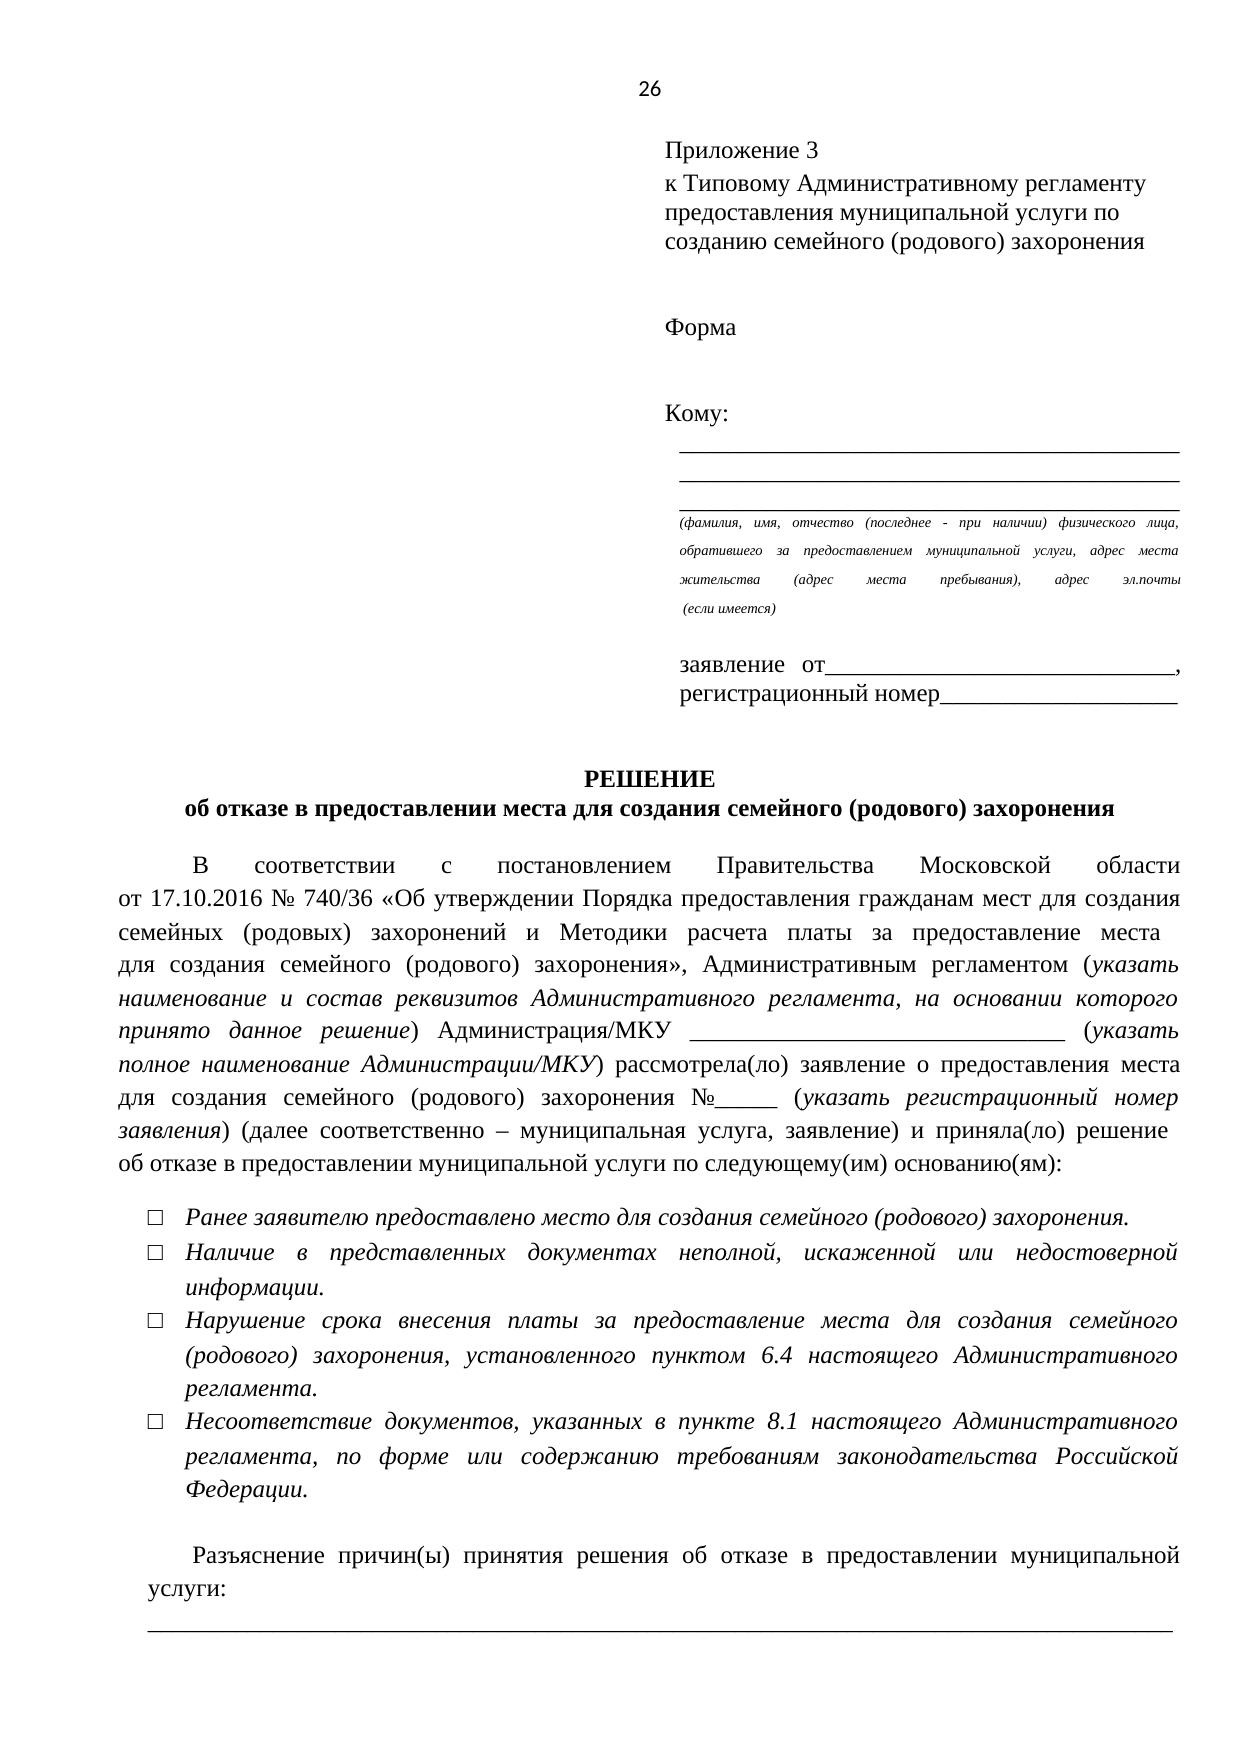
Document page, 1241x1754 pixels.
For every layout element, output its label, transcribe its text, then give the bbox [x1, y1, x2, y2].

list Нарушение срока внесения платы за предоставление места для создания семейного (родового) захоронения, установленного пунктом 6.4 настоящего Административного регламента. [148, 1305, 1181, 1402]
text Форма [664, 312, 1181, 341]
text к Типовому Административному регламенту предоставления муниципальной услуги по созданию семейного (родового) захоронения [664, 168, 1181, 255]
list Наличие в представленных документах неполной, искаженной или недостоверной информации. [148, 1237, 1181, 1301]
text Кому: [664, 398, 1181, 427]
text заявление от____________________________, регистрационный номер___________________ [679, 649, 1181, 707]
text ________________________________________________________________________________________________________________________ [679, 427, 1181, 513]
text РЕШЕНИЕ [118, 764, 1181, 793]
subtitle Приложение 3 [664, 135, 1181, 164]
text В соответствии с постановлением Правительства Московской области от 17.10.2016 № 740/36 «Об утверждении Порядка предоставления гражданам мест для создания семейных (родовых) захоронений и Методики расчета платы за предоставление места для создания семейного (родового) захоронения», Административным регламентом (указать наименование и состав реквизитов Административного регламента, на основании которого принято данное решение) Администрация/МКУ ______________________________ (указать полное наименование Администрации/МКУ) рассмотрела(ло) заявление о предоставления места для создания семейного (родового) захоронения №_____ (указать регистрационный номер заявления) (далее соответственно – муниципальная услуга, заявление) и приняла(ло) решение об отказе в предоставлении муниципальной услуги по следующему(им) основанию(ям): [118, 851, 1181, 1176]
list Ранее заявителю предоставлено место для создания семейного (родового) захоронения. [148, 1202, 1181, 1232]
list Несоответствие документов, указанных в пункте 8.1 настоящего Административного регламента, по форме или содержанию требованиям законодательства Российской Федерации. [148, 1406, 1181, 1503]
text Разъяснение причин(ы) принятия решения об отказе в предоставлении муниципальной услуги: __________________________________________________________________________________ [148, 1540, 1181, 1635]
text (фамилия, имя, отчество (последнее - при наличии) физического лица, обратившего за предоставлением муниципальной услуги, адрес места жительства (адрес места пребывания), адрес эл.почты (если имеется) [679, 513, 1181, 628]
text об отказе в предоставлении места для создания семейного (родового) захоронения [118, 793, 1181, 822]
